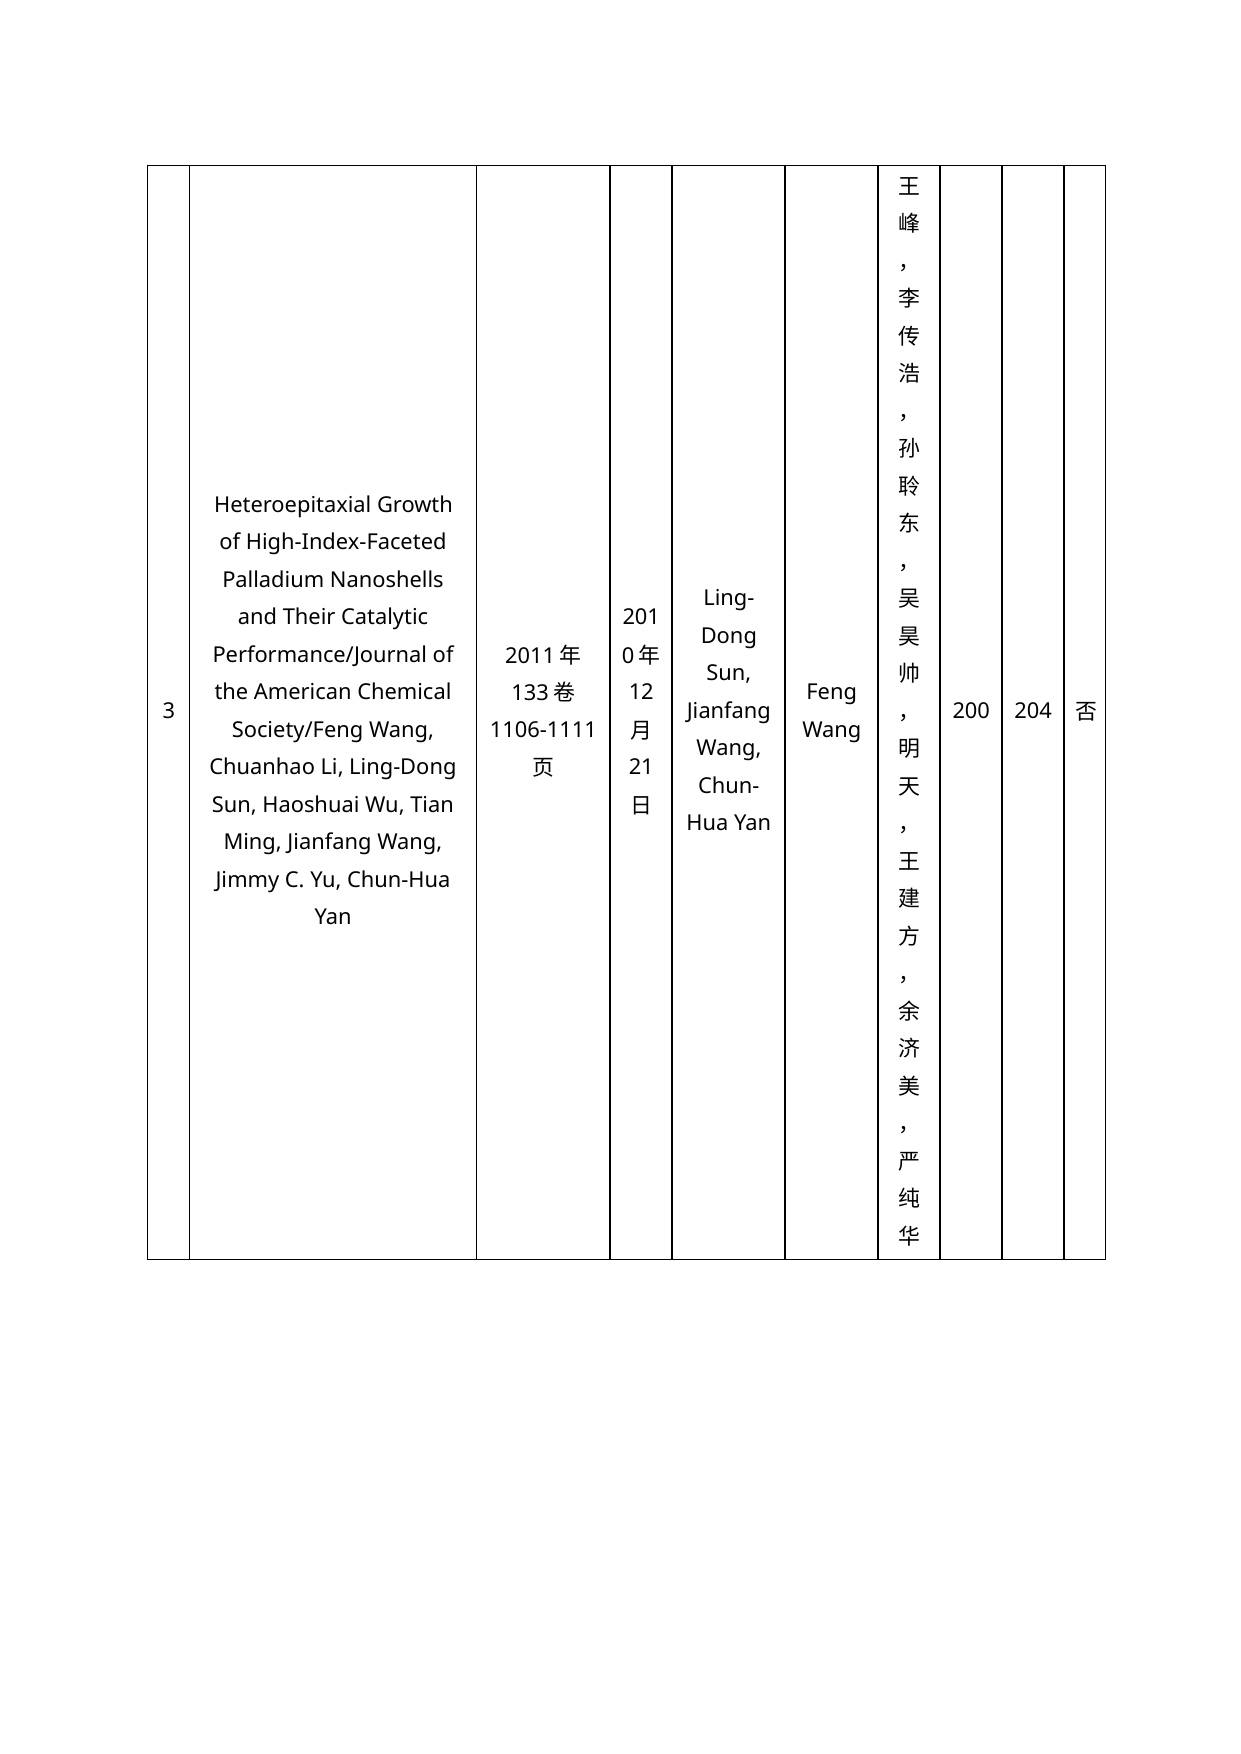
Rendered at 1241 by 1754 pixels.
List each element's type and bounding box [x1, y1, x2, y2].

table_header [941, 166, 1001, 1259]
table_header [1065, 166, 1105, 1259]
table_header [1003, 166, 1063, 1259]
table_header [190, 166, 476, 1259]
table_header [879, 166, 939, 1259]
table_header [477, 166, 609, 1259]
table_header [148, 166, 189, 1259]
table_header [786, 166, 877, 1259]
table_header [611, 166, 671, 1259]
table_header [673, 166, 784, 1259]
